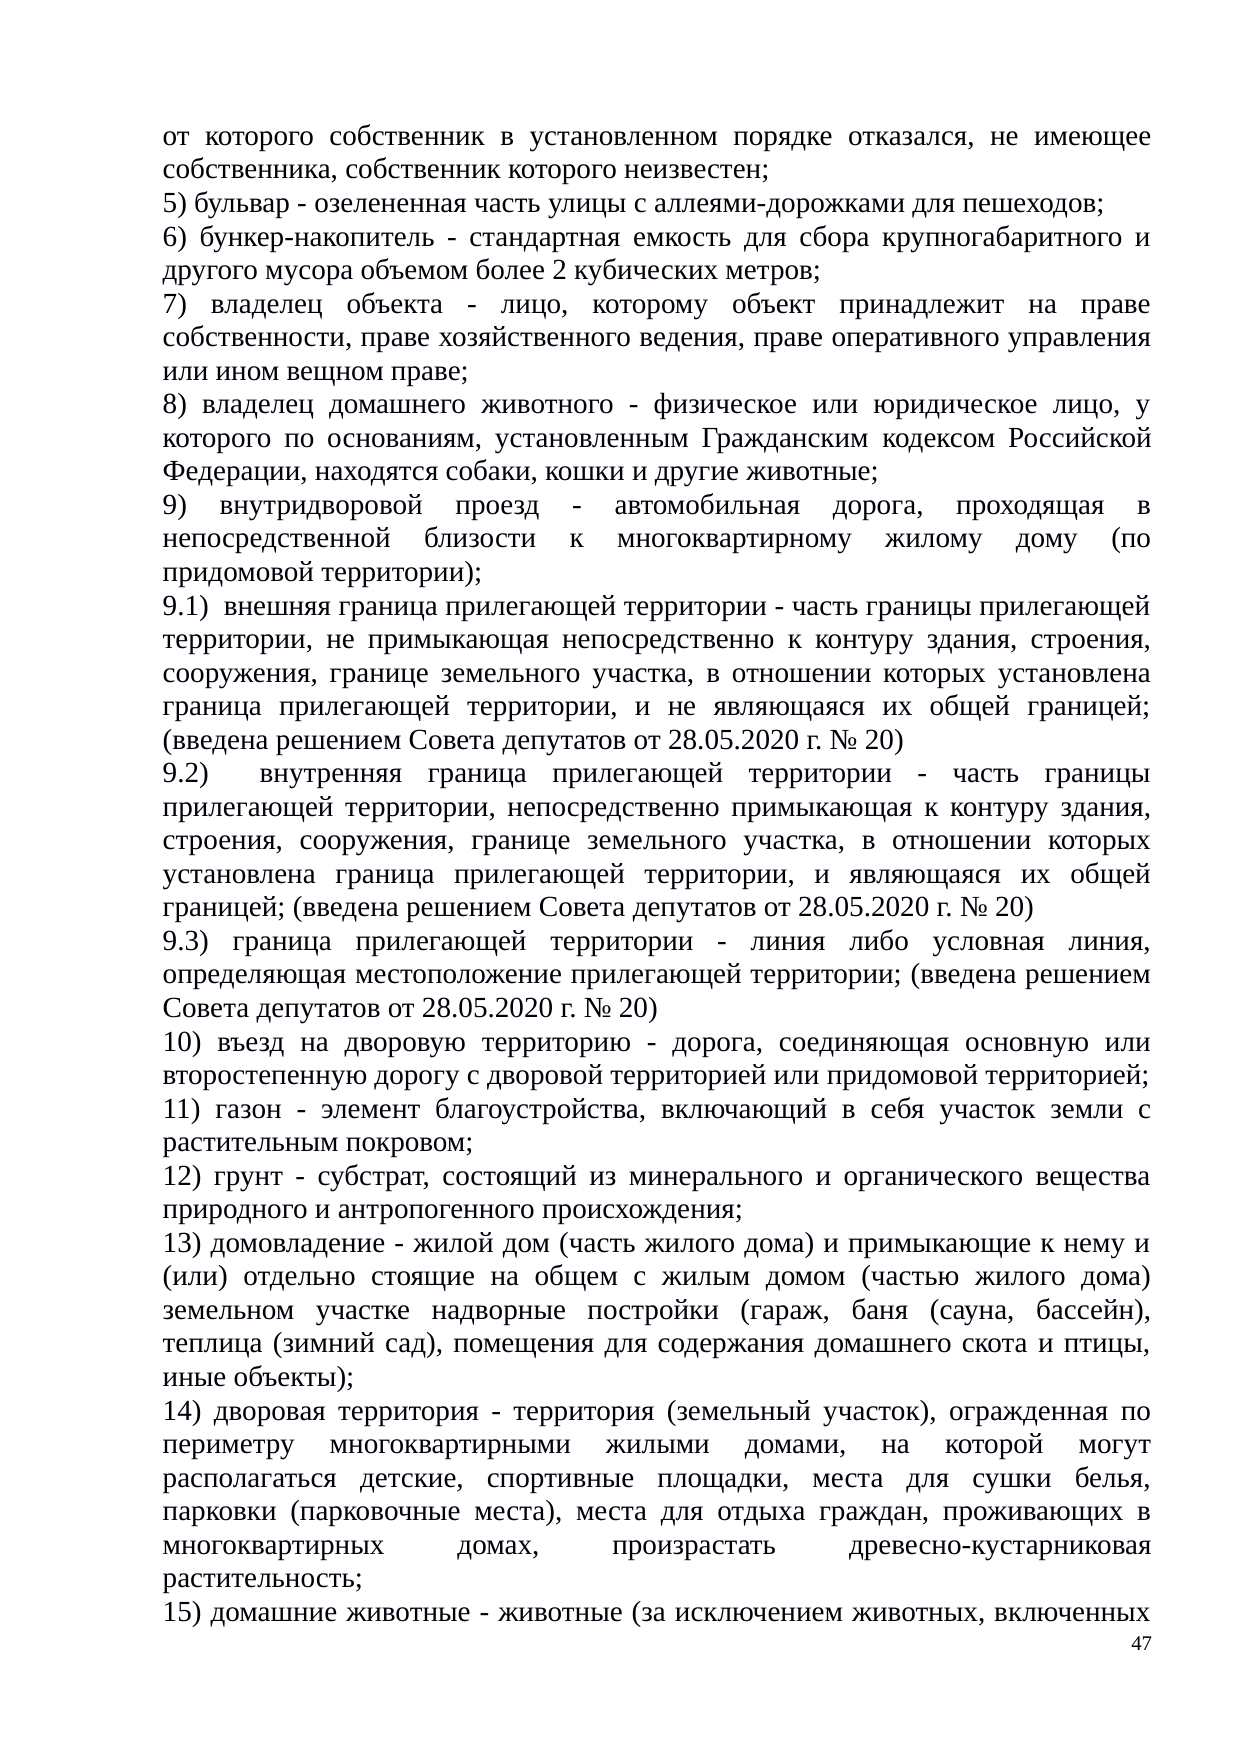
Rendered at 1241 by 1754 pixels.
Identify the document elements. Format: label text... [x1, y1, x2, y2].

text 9) внутридворовой проезд - автомобильная дорога, проходящая в непосредственной близости к многоквартирному жилому дому (по придомовой территории); [162, 487, 1152, 588]
text 12) грунт - субстрат, состоящий из минерального и органического вещества природного и антропогенного происхождения; [162, 1158, 1152, 1225]
text 6) бункер-накопитель - стандартная емкость для сбора крупногабаритного и другого мусора объемом более 2 кубических метров; [162, 219, 1152, 286]
text 11) газон - элемент благоустройства, включающий в себя участок земли с растительным покровом; [162, 1091, 1152, 1158]
text 8) владелец домашнего животного - физическое или юридическое лицо, у которого по основаниям, установленным Гражданским кодексом Российской Федерации, находятся собаки, кошки и другие животные; [162, 386, 1152, 487]
text 9.1) внешняя граница прилегающей территории - часть границы прилегающей территории, не примыкающая непосредственно к контуру здания, строения, сооружения, границе земельного участка, в отношении которых установлена граница прилегающей территории, и не являющаяся их общей границей; (введена решением Совета депутатов от 28.05.2020 г. № 20) [162, 588, 1152, 755]
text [162, 1594, 1152, 1627]
text 7) владелец объекта - лицо, которому объект принадлежит на праве собственности, праве хозяйственного ведения, праве оперативного управления или ином вещном праве; [162, 286, 1152, 386]
text 14) дворовая территория - территория (земельный участок), огражденная по периметру многоквартирными жилыми домами, на которой могут располагаться детские, спортивные площадки, места для сушки белья, парковки (парковочные места), места для отдыха граждан, проживающих в многоквартирных домах, произрастать древесно-кустарниковая растительность; [162, 1393, 1152, 1594]
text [162, 118, 1152, 185]
text 9.3) граница прилегающей территории - линия либо условная линия, определяющая местоположение прилегающей территории; (введена решением Совета депутатов от 28.05.2020 г. № 20) [162, 923, 1152, 1024]
text 10) въезд на дворовую территорию - дорога, соединяющая основную или второстепенную дорогу с дворовой территорией или придомовой территорией; [162, 1024, 1152, 1091]
text 5) бульвар - озелененная часть улицы с аллеями-дорожками для пешеходов; [162, 185, 1152, 219]
text 13) домовладение - жилой дом (часть жилого дома) и примыкающие к нему и (или) отдельно стоящие на общем с жилым домом (частью жилого дома) земельном участке надворные постройки (гараж, баня (сауна, бассейн), теплица (зимний сад), помещения для содержания домашнего скота и птицы, иные объекты); [162, 1225, 1152, 1393]
text 9.2) внутренняя граница прилегающей территории - часть границы прилегающей территории, непосредственно примыкающая к контуру здания, строения, сооружения, границе земельного участка, в отношении которых установлена граница прилегающей территории, и являющаяся их общей границей; (введена решением Совета депутатов от 28.05.2020 г. № 20) [162, 755, 1152, 923]
